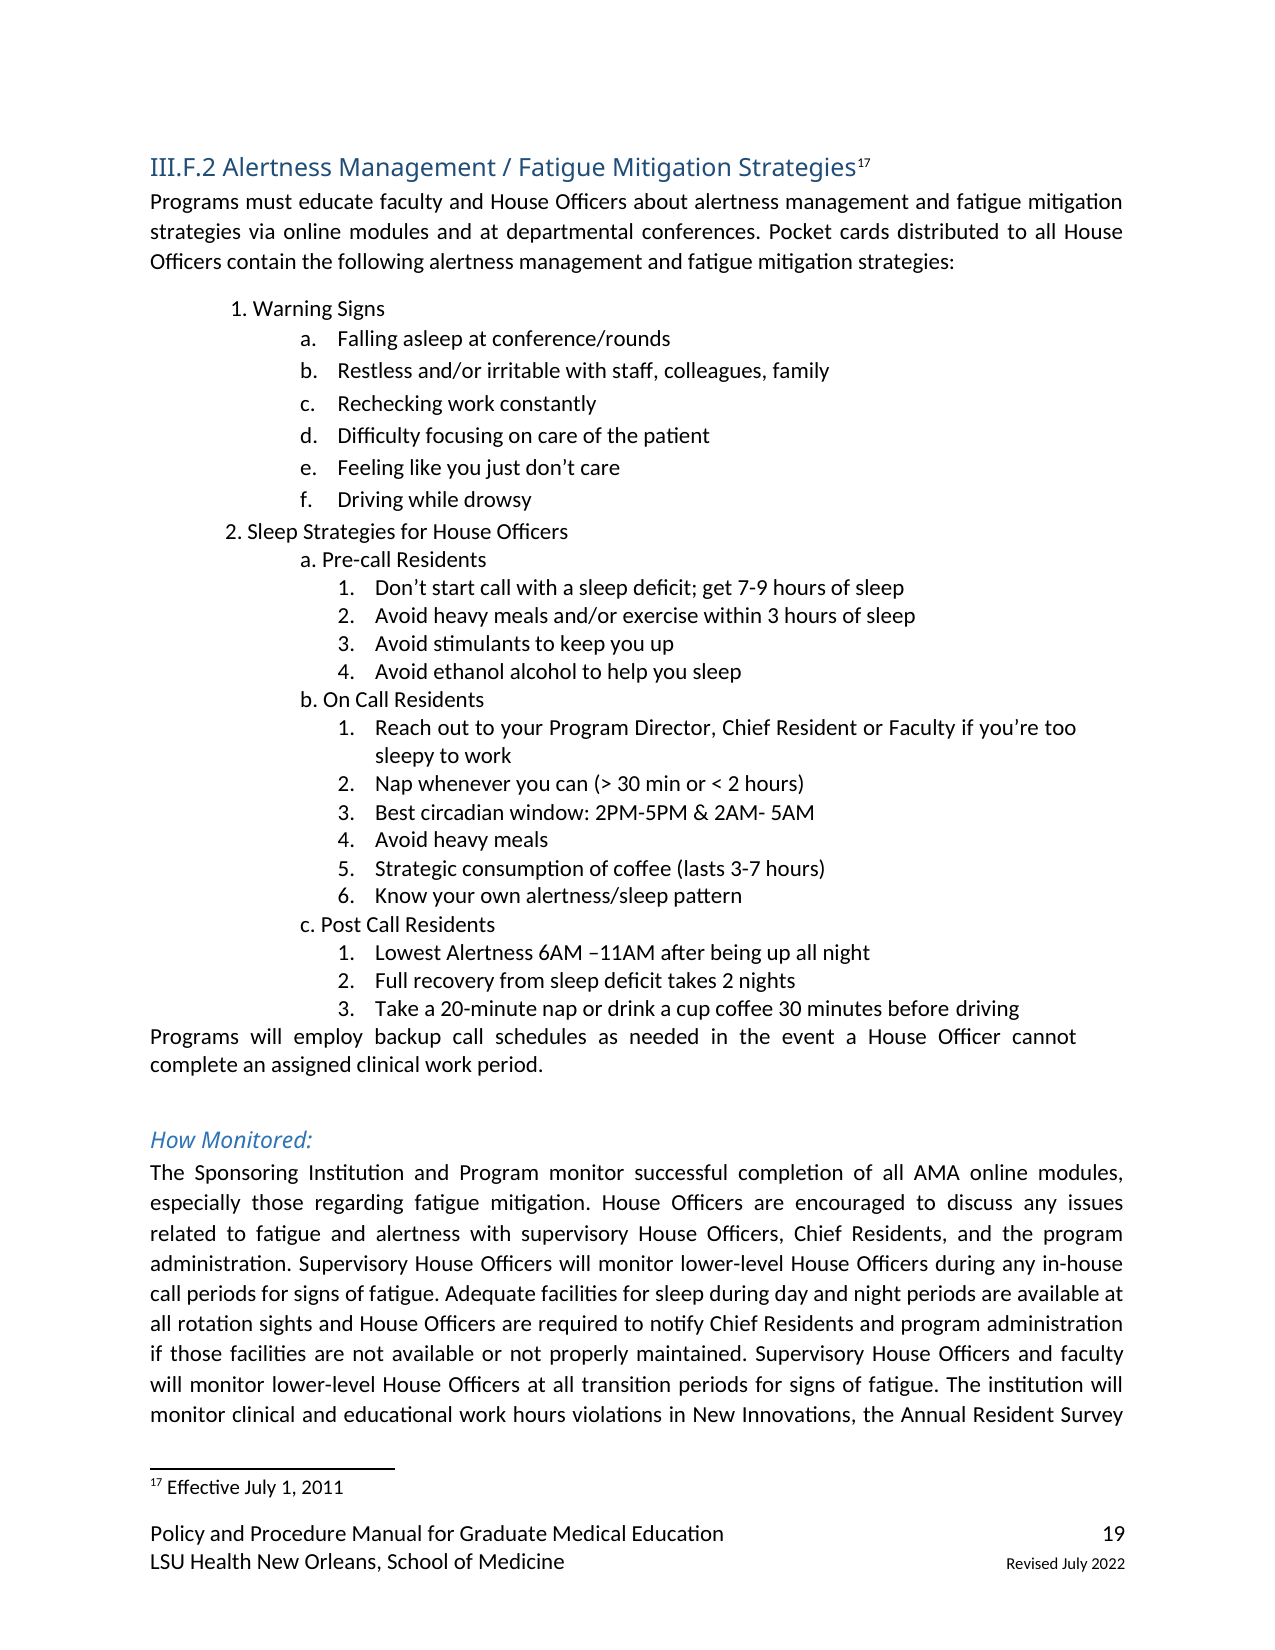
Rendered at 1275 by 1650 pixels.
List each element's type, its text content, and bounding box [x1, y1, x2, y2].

list Don’t start call with a sleep deficit; get 7-9 hours of sleep [337, 573, 1078, 601]
text a. Pre-call Residents [300, 545, 1078, 573]
list Reach out to your Program Director, Chief Resident or Faculty if you’re too sleepy to work [337, 713, 1078, 769]
list Lowest Alertness 6AM –11AM after being up all night [337, 938, 1078, 966]
subtitle III.F.2 Alertness Management / Fatigue Mitigation Strategies [150, 150, 1125, 184]
list Difficulty focusing on care of the patient [300, 421, 1125, 449]
list Best circadian window: 2PM-5PM & 2AM- 5AM [337, 798, 1078, 826]
text 1. Warning Signs [225, 294, 1125, 322]
list Restless and/or irritable with staff, colleagues, family [300, 356, 1125, 384]
list Avoid heavy meals [337, 826, 1078, 854]
list Know your own alertness/sleep pattern [337, 882, 1078, 910]
subtitle How Monitored: [150, 1124, 1125, 1156]
text b. On Call Residents [300, 686, 1078, 713]
text Programs will employ backup call schedules as needed in the event a House Officer cannot complete an assigned clinical work period. [150, 1022, 1078, 1078]
list Driving while drowsy [300, 485, 1125, 513]
list Falling asleep at conference/rounds [300, 324, 1125, 352]
text c. Post Call Residents [300, 910, 1078, 938]
list Rechecking work constantly [300, 389, 1125, 417]
list Full recovery from sleep deficit takes 2 nights [337, 966, 1078, 994]
list Feeling like you just don’t care [300, 453, 1125, 481]
text 2. Sleep Strategies for House Officers [225, 517, 1078, 545]
list Take a 20-minute nap or drink a cup coffee 30 minutes before driving [337, 994, 1078, 1022]
list Avoid heavy meals and/or exercise within 3 hours of sleep [337, 601, 1078, 629]
list Avoid stimulants to keep you up [337, 629, 1078, 657]
list Avoid ethanol alcohol to help you sleep [337, 657, 1078, 686]
list Nap whenever you can (> 30 min or < 2 hours) [337, 769, 1078, 798]
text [150, 1158, 1125, 1428]
list Strategic consumption of coffee (lasts 3-7 hours) [337, 854, 1078, 882]
text Programs must educate faculty and House Officers about alertness management and fatigue mitigation strategies via online modules and at departmental conferences. Pocket cards distributed to all House Officers contain the following alertness management and fatigue mitigation strategies: [150, 187, 1125, 275]
